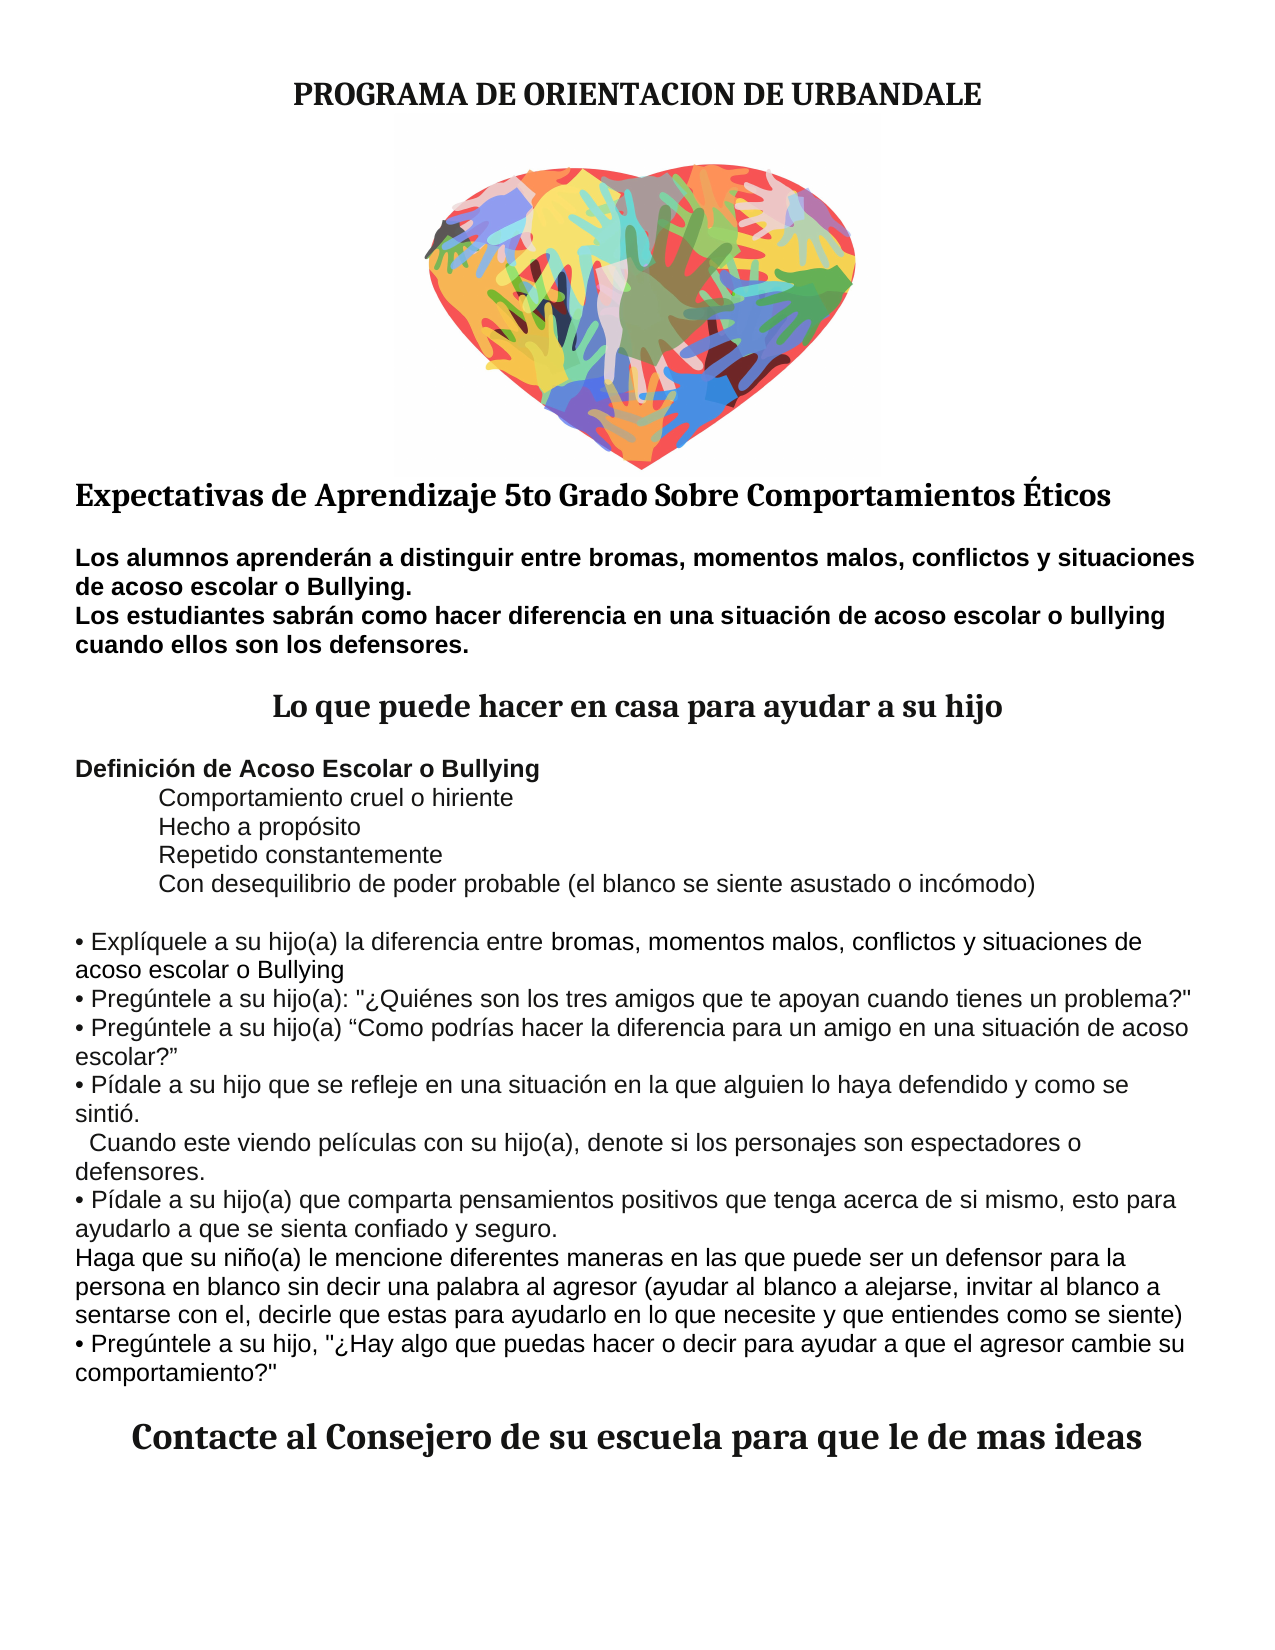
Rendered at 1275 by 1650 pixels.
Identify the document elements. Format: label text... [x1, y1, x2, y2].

text Con desequilibrio de poder probable (el blanco se siente asustado o incómodo) [75, 869, 1200, 898]
picture [394, 113, 881, 477]
text • Pídale a su hijo(a) que comparta pensamientos positivos que tenga acerca de si mismo, esto para ayudarlo a que se sienta confiado y seguro. [75, 1185, 1200, 1243]
text Haga que su niño(a) le mencione diferentes maneras en las que puede ser un defensor para la persona en blanco sin decir una palabra al agresor (ayudar al blanco a alejarse, invitar al blanco a sentarse con el, decirle que estas para ayudarlo en lo que necesite y que entiendes como se siente) [75, 1243, 1200, 1329]
text Comportamiento cruel o hiriente [75, 783, 1200, 812]
text • Explíquele a su hijo(a) la diferencia entre bromas, momentos malos, conflictos y situaciones de acoso escolar o Bullying [75, 927, 1200, 984]
text Contacte al Consejero de su escuela para que le de mas ideas [75, 1415, 1200, 1458]
text Los estudiantes sabrán como hacer diferencia en una situación de acoso escolar o bullying cuando ellos son los defensores. [75, 601, 1200, 658]
text Los alumnos aprenderán a distinguir entre bromas, momentos malos, conflictos y situaciones de acoso escolar o Bullying. [75, 543, 1200, 601]
text • Pídale a su hijo que se refleje en una situación en la que alguien lo haya defendido y como se sintió. [75, 1070, 1200, 1128]
text • Pregúntele a su hijo, "¿Hay algo que puedas hacer o decir para ayudar a que el agresor cambie su comportamiento?" [75, 1329, 1200, 1387]
text Expectativas de Aprendizaje 5to Grado Sobre Comportamientos Éticos [75, 476, 1200, 514]
text Lo que puede hacer en casa para ayudar a su hijo [75, 687, 1200, 725]
text • Pregúntele a su hijo(a): "¿Quiénes son los tres amigos que te apoyan cuando tienes un problema?" [75, 984, 1200, 1013]
text PROGRAMA DE ORIENTACION DE URBANDALE [75, 75, 1200, 113]
text Cuando este viendo películas con su hijo(a), denote si los personajes son espectadores o defensores. [75, 1128, 1200, 1185]
text • Pregúntele a su hijo(a) “Como podrías hacer la diferencia para un amigo en una situación de acoso escolar?” [75, 1013, 1200, 1070]
text Hecho a propósito [75, 812, 1200, 840]
text Repetido constantemente [75, 840, 1200, 869]
text Definición de Acoso Escolar o Bullying [75, 754, 1200, 783]
